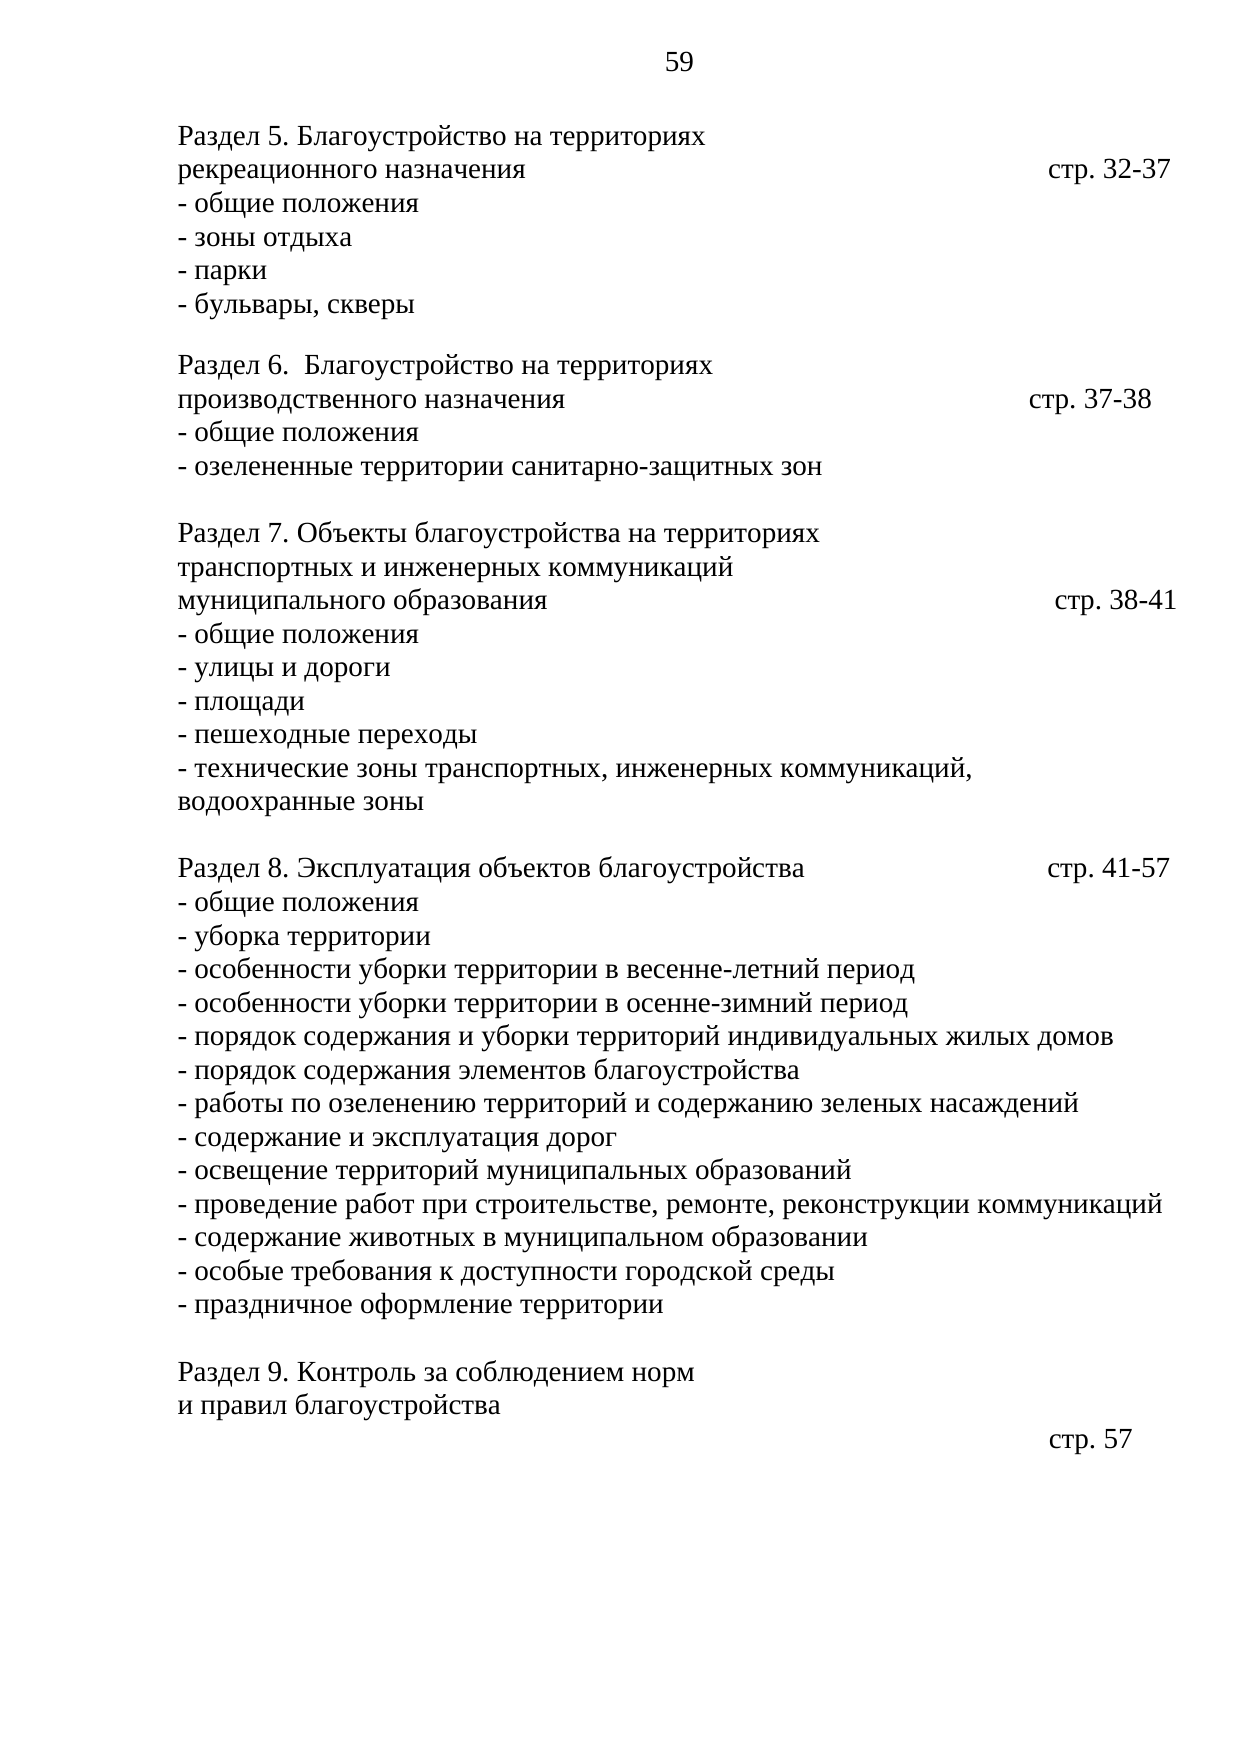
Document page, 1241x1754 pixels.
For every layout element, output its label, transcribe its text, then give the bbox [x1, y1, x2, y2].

text Раздел 7. Объекты благоустройства на территориях [177, 515, 1181, 549]
text - проведение работ при строительстве, ремонте, реконструкции коммуникаций [177, 1186, 1181, 1219]
text - общие положения [177, 185, 1181, 219]
text - общие положения [177, 884, 1181, 918]
text - праздничное оформление территории [177, 1287, 1181, 1320]
text - особенности уборки территории в осенне-зимний период [177, 985, 1181, 1018]
text рекреационного назначения стр. 32-37 [177, 152, 1181, 185]
text - освещение территорий муниципальных образований [177, 1152, 1181, 1186]
text - озелененные территории санитарно-защитных зон [177, 448, 1181, 482]
text - улицы и дороги [177, 649, 1181, 683]
text - содержание животных в муниципальном образовании [177, 1219, 1181, 1253]
text - общие положения [177, 414, 1181, 448]
text Раздел 5. Благоустройство на территориях [177, 118, 1181, 152]
text - зоны отдыха [177, 219, 1181, 252]
text муниципального образования стр. 38-41 [177, 582, 1181, 616]
text - парки [177, 252, 1181, 286]
text - бульвары, скверы [177, 286, 1181, 319]
text - общие положения [177, 616, 1181, 649]
text - работы по озеленению территорий и содержанию зеленых насаждений [177, 1085, 1181, 1119]
text - порядок содержания элементов благоустройства [177, 1052, 1181, 1085]
text транспортных и инженерных коммуникаций [177, 549, 1181, 582]
text - площади [177, 683, 1181, 716]
text - особые требования к доступности городской среды [177, 1253, 1181, 1287]
text и правил благоустройства стр. 57 [177, 1387, 1181, 1454]
text - содержание и эксплуатация дорог [177, 1119, 1181, 1152]
text Раздел 8. Эксплуатация объектов благоустройства стр. 41-57 [177, 851, 1181, 884]
text - уборка территории [177, 918, 1181, 951]
text - порядок содержания и уборки территорий индивидуальных жилых домов [177, 1018, 1181, 1052]
text Раздел 6. Благоустройство на территориях [177, 347, 1181, 381]
text - пешеходные переходы [177, 716, 1181, 750]
text - технические зоны транспортных, инженерных коммуникаций, [177, 750, 1181, 783]
text Раздел 9. Контроль за соблюдением норм [177, 1354, 1181, 1387]
text водоохранные зоны [177, 783, 1181, 817]
text производственного назначения стр. 37-38 [177, 381, 1181, 414]
text - особенности уборки территории в весенне-летний период [177, 951, 1181, 985]
